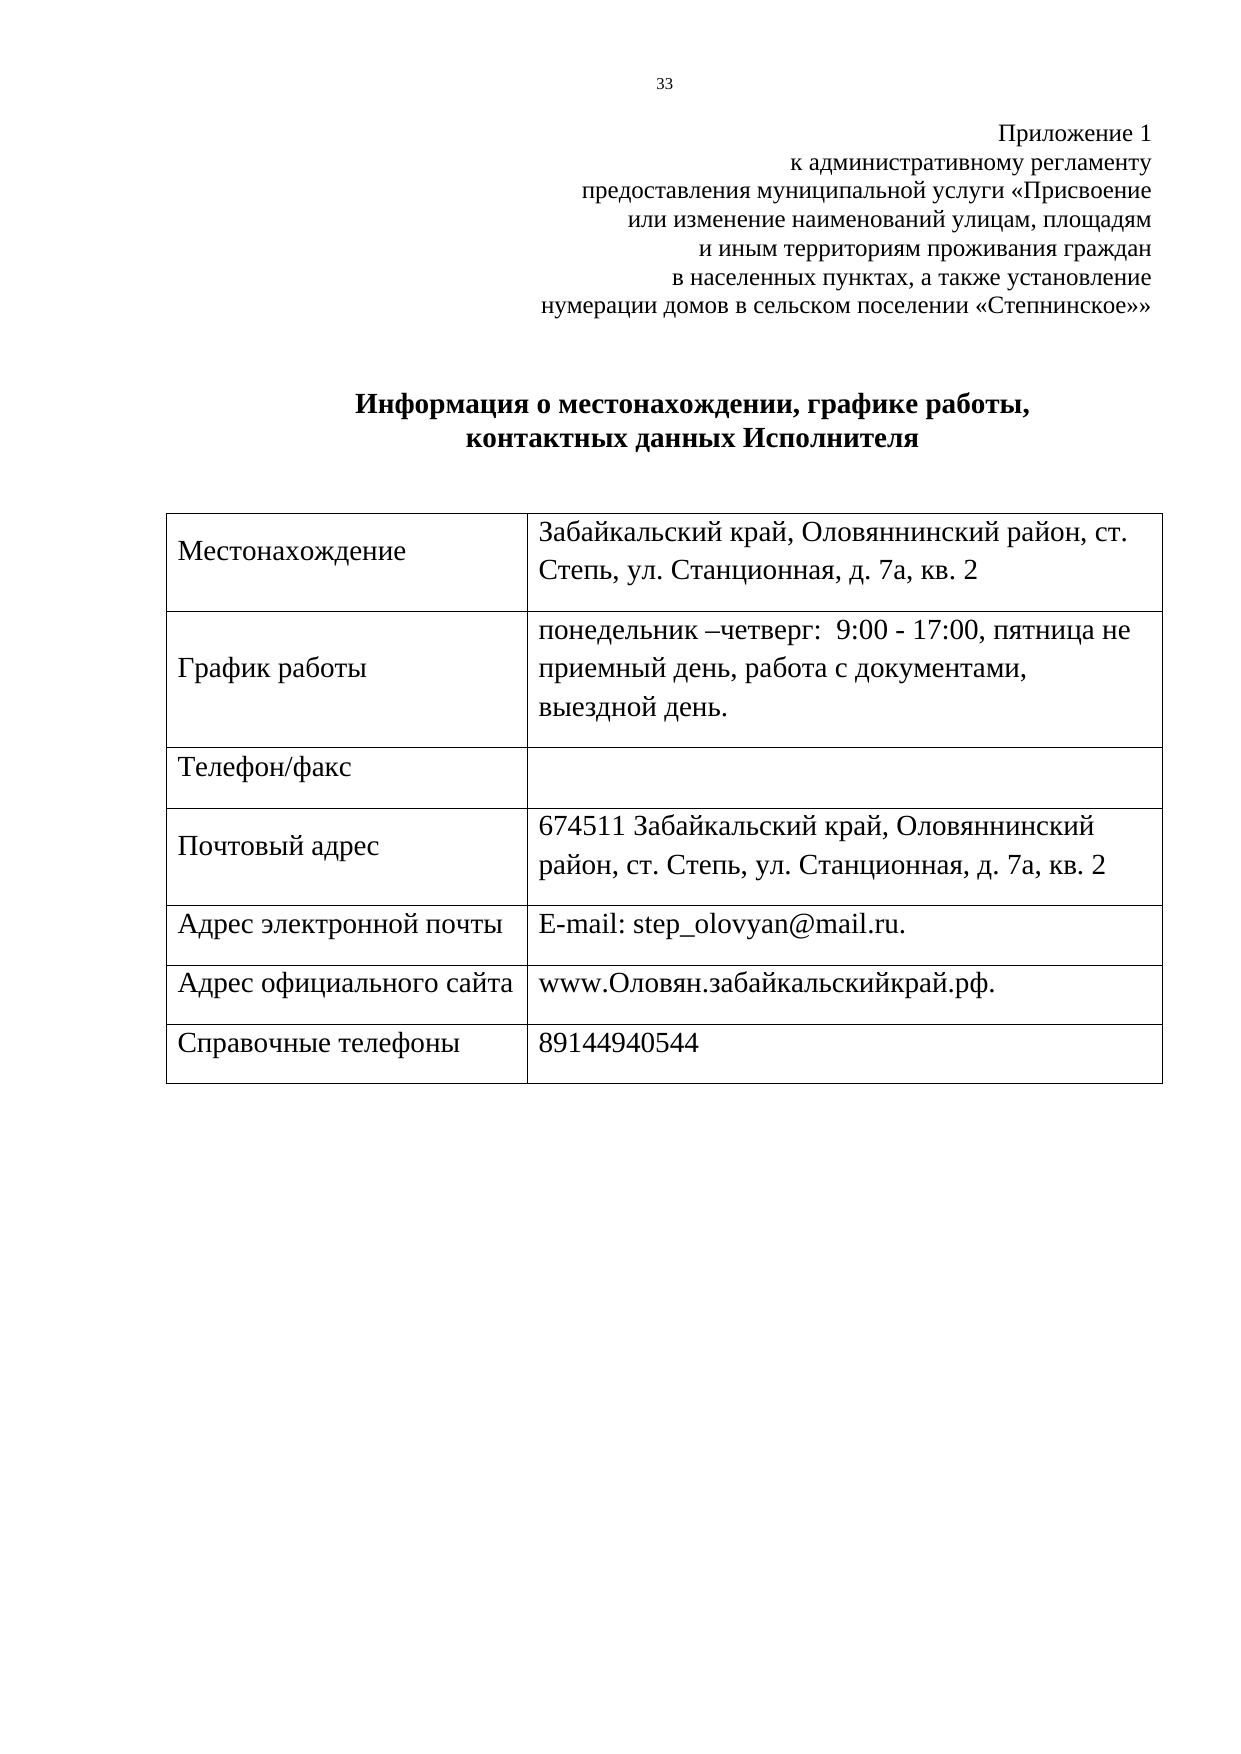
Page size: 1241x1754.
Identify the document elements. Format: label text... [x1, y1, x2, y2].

table_cell [528, 748, 1162, 807]
text Приложение 1 [177, 118, 1152, 147]
table_cell 89144940544 [528, 1025, 1162, 1083]
table_cell www.Оловян.забайкальскийкрай.рф. [528, 966, 1162, 1024]
text предоставления муниципальной услуги «Присвоение [177, 176, 1152, 204]
table_cell Телефон/факс [167, 748, 527, 807]
table_cell Адрес официального сайта [167, 966, 527, 1024]
text нумерации домов в сельском поселении «Степнинское»» [177, 291, 1152, 319]
table_cell Справочные телефоны [167, 1025, 527, 1083]
text к административному регламенту [177, 147, 1152, 176]
table_cell Почтовый адрес [167, 809, 527, 905]
table_cell График работы [167, 612, 527, 747]
table_header Забайкальский край, Оловяннинский район, ст. Степь, ул. Станционная, д. 7а, кв. 2 [528, 514, 1162, 611]
text и иным территориям проживания граждан [177, 233, 1152, 262]
text Информация о местонахождении, графике работы, [177, 386, 1152, 420]
text или изменение наименований улицам, площадям [177, 204, 1152, 233]
table_header Местонахождение [167, 514, 527, 611]
text в населенных пунктах, а также установление [177, 262, 1152, 291]
table_cell 674511 Забайкальский край, Оловяннинский район, ст. Степь, ул. Станционная, д. 7а, кв. 2 [528, 809, 1162, 905]
table_cell E-mail: step_olovyan@mail.ru. [528, 906, 1162, 964]
table_cell Адрес электронной почты [167, 906, 527, 964]
text контактных данных Исполнителя [177, 420, 1152, 453]
table_cell понедельник –четверг: 9:00 - 17:00, пятница не приемный день, работа с документами, выездной день. [528, 612, 1162, 747]
